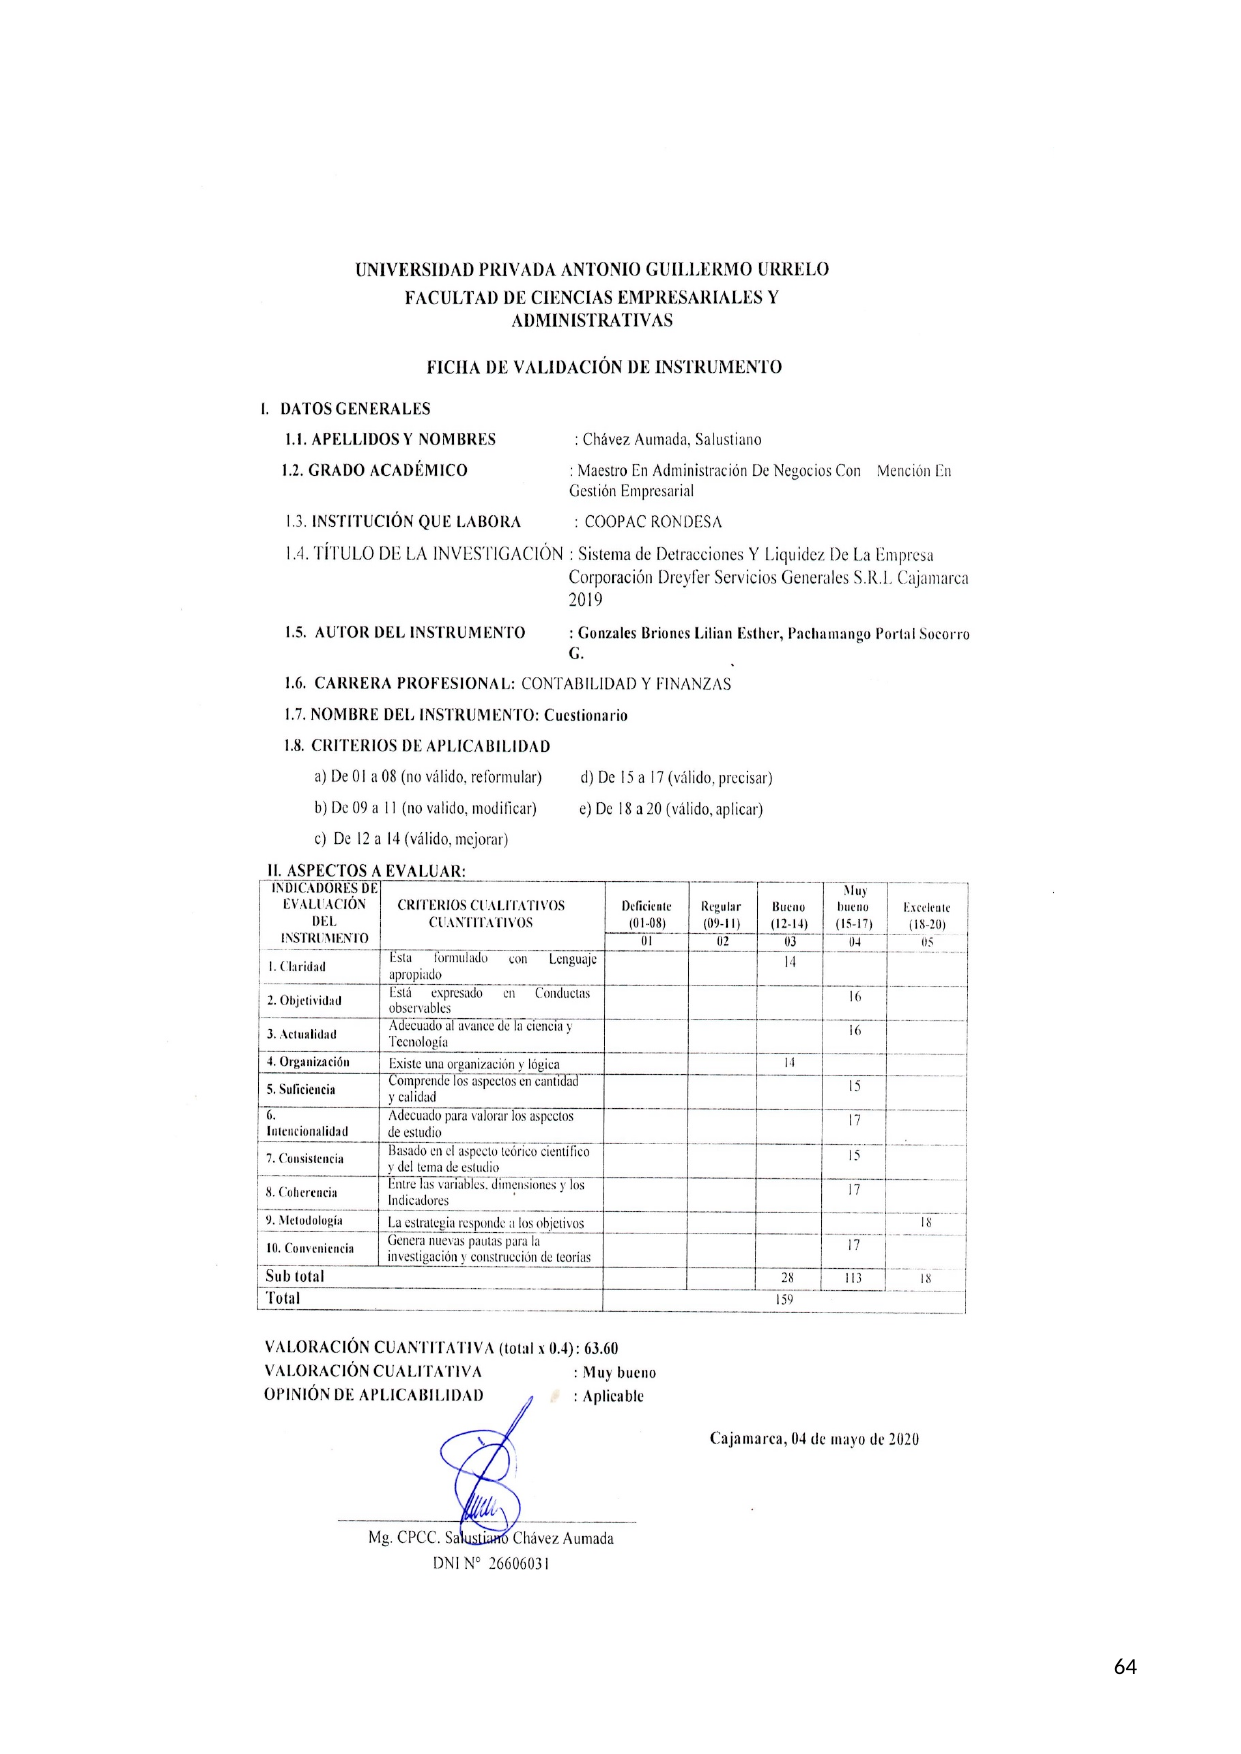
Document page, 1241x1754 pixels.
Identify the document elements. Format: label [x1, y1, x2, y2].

picture [141, 147, 1055, 1577]
